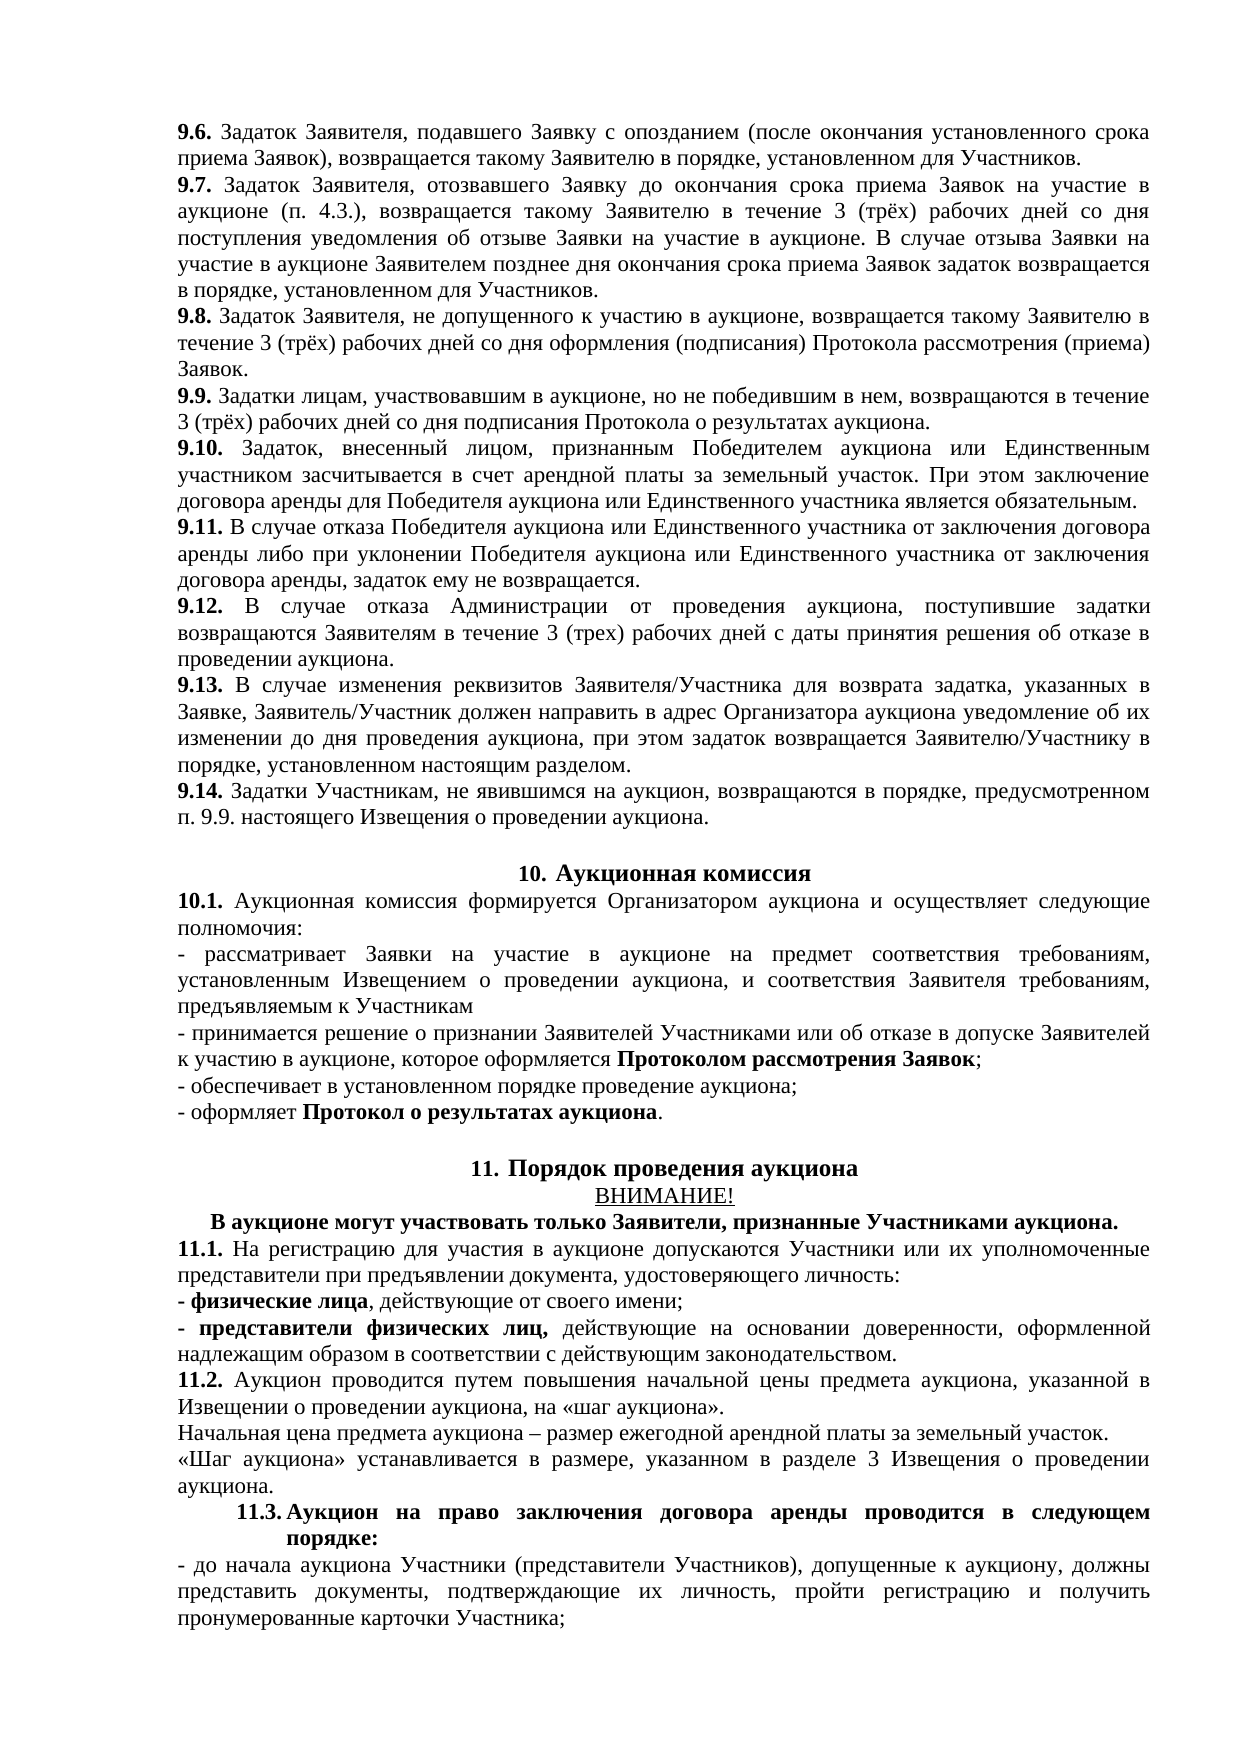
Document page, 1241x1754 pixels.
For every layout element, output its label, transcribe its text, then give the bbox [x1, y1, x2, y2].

text 11.2. Аукцион проводится путем повышения начальной цены предмета аукциона, указанной в Извещении о проведении аукциона, на «шаг аукциона». [177, 1366, 1152, 1419]
text - до начала аукциона Участники (представители Участников), допущенные к аукциону, должны представить документы, подтверждающие их личность, пройти регистрацию и получить пронумерованные карточки Участника; [177, 1551, 1152, 1630]
text 9.12. В случае отказа Администрации от проведения аукциона, поступившие задатки возвращаются Заявителям в течение 3 (трех) рабочих дней с даты принятия решения об отказе в проведении аукциона. [177, 592, 1152, 672]
text - физические лица, действующие от своего имени; [177, 1287, 1152, 1314]
list Порядок проведения аукциона [177, 1153, 1152, 1182]
text - рассматривает Заявки на участие в аукционе на предмет соответствия требованиям, установленным Извещением о проведении аукциона, и соответствия Заявителя требованиям, предъявляемым к Участникам [177, 940, 1152, 1019]
text ВНИМАНИЕ! [177, 1182, 1152, 1208]
text - обеспечивает в установленном порядке проведение аукциона; [177, 1072, 1152, 1098]
text - представители физических лиц, действующие на основании доверенности, оформленной надлежащим образом в соответствии с действующим законодательством. [177, 1314, 1152, 1366]
text Начальная цена предмета аукциона – размер ежегодной арендной платы за земельный участок. [177, 1419, 1152, 1445]
text 9.14. Задатки Участникам, не явившимся на аукцион, возвращаются в порядке, предусмотренном п. 9.9. настоящего Извещения о проведении аукциона. [177, 777, 1152, 830]
text 9.10. Задаток, внесенный лицом, признанным Победителем аукциона или Единственным участником засчитывается в счет арендной платы за земельный участок. При этом заключение договора аренды для Победителя аукциона или Единственного участника является обязательным. [177, 434, 1152, 513]
text - принимается решение о признании Заявителей Участниками или об отказе в допуске Заявителей к участию в аукционе, которое оформляется Протоколом рассмотрения Заявок; [177, 1019, 1152, 1072]
text - оформляет Протокол о результатах аукциона. [177, 1098, 1152, 1124]
text 9.13. В случае изменения реквизитов Заявителя/Участника для возврата задатка, указанных в Заявке, Заявитель/Участник должен направить в адрес Организатора аукциона уведомление об их изменении до дня проведения аукциона, при этом задаток возвращается Заявителю/Участнику в порядке, установленном настоящим разделом. [177, 672, 1152, 777]
list Аукцион на право заключения договора аренды проводится в следующем порядке: [236, 1498, 1152, 1551]
text 9.11. В случае отказа Победителя аукциона или Единственного участника от заключения договора аренды либо при уклонении Победителя аукциона или Единственного участника от заключения договора аренды, задаток ему не возвращается. [177, 513, 1152, 592]
text 9.7. Задаток Заявителя, отозвавшего Заявку до окончания срока приема Заявок на участие в аукционе (п. 4.3.), возвращается такому Заявителю в течение 3 (трёх) рабочих дней со дня поступления уведомления об отзыве Заявки на участие в аукционе. В случае отзыва Заявки на участие в аукционе Заявителем позднее дня окончания срока приема Заявок задаток возвращается в порядке, установленном для Участников. [177, 171, 1152, 303]
text 10.1. Аукционная комиссия формируется Организатором аукциона и осуществляет следующие полномочия: [177, 887, 1152, 940]
text 9.9. Задатки лицам, участвовавшим в аукционе, но не победившим в нем, возвращаются в течение 3 (трёх) рабочих дней со дня подписания Протокола о результатах аукциона. [177, 382, 1152, 434]
list Аукционная комиссия [177, 858, 1152, 887]
text В аукционе могут участвовать только Заявители, признанные Участниками аукциона. [177, 1208, 1152, 1234]
text 11.1. На регистрацию для участия в аукционе допускаются Участники или их уполномоченные представители при предъявлении документа, удостоверяющего личность: [177, 1234, 1152, 1287]
text «Шаг аукциона» устанавливается в размере, указанном в разделе 3 Извещения о проведении аукциона. [177, 1445, 1152, 1498]
text 9.8. Задаток Заявителя, не допущенного к участию в аукционе, возвращается такому Заявителю в течение 3 (трёх) рабочих дней со дня оформления (подписания) Протокола рассмотрения (приема) Заявок. [177, 303, 1152, 382]
text 9.6. Задаток Заявителя, подавшего Заявку с опозданием (после окончания установленного срока приема Заявок), возвращается такому Заявителю в порядке, установленном для Участников. [177, 118, 1152, 171]
